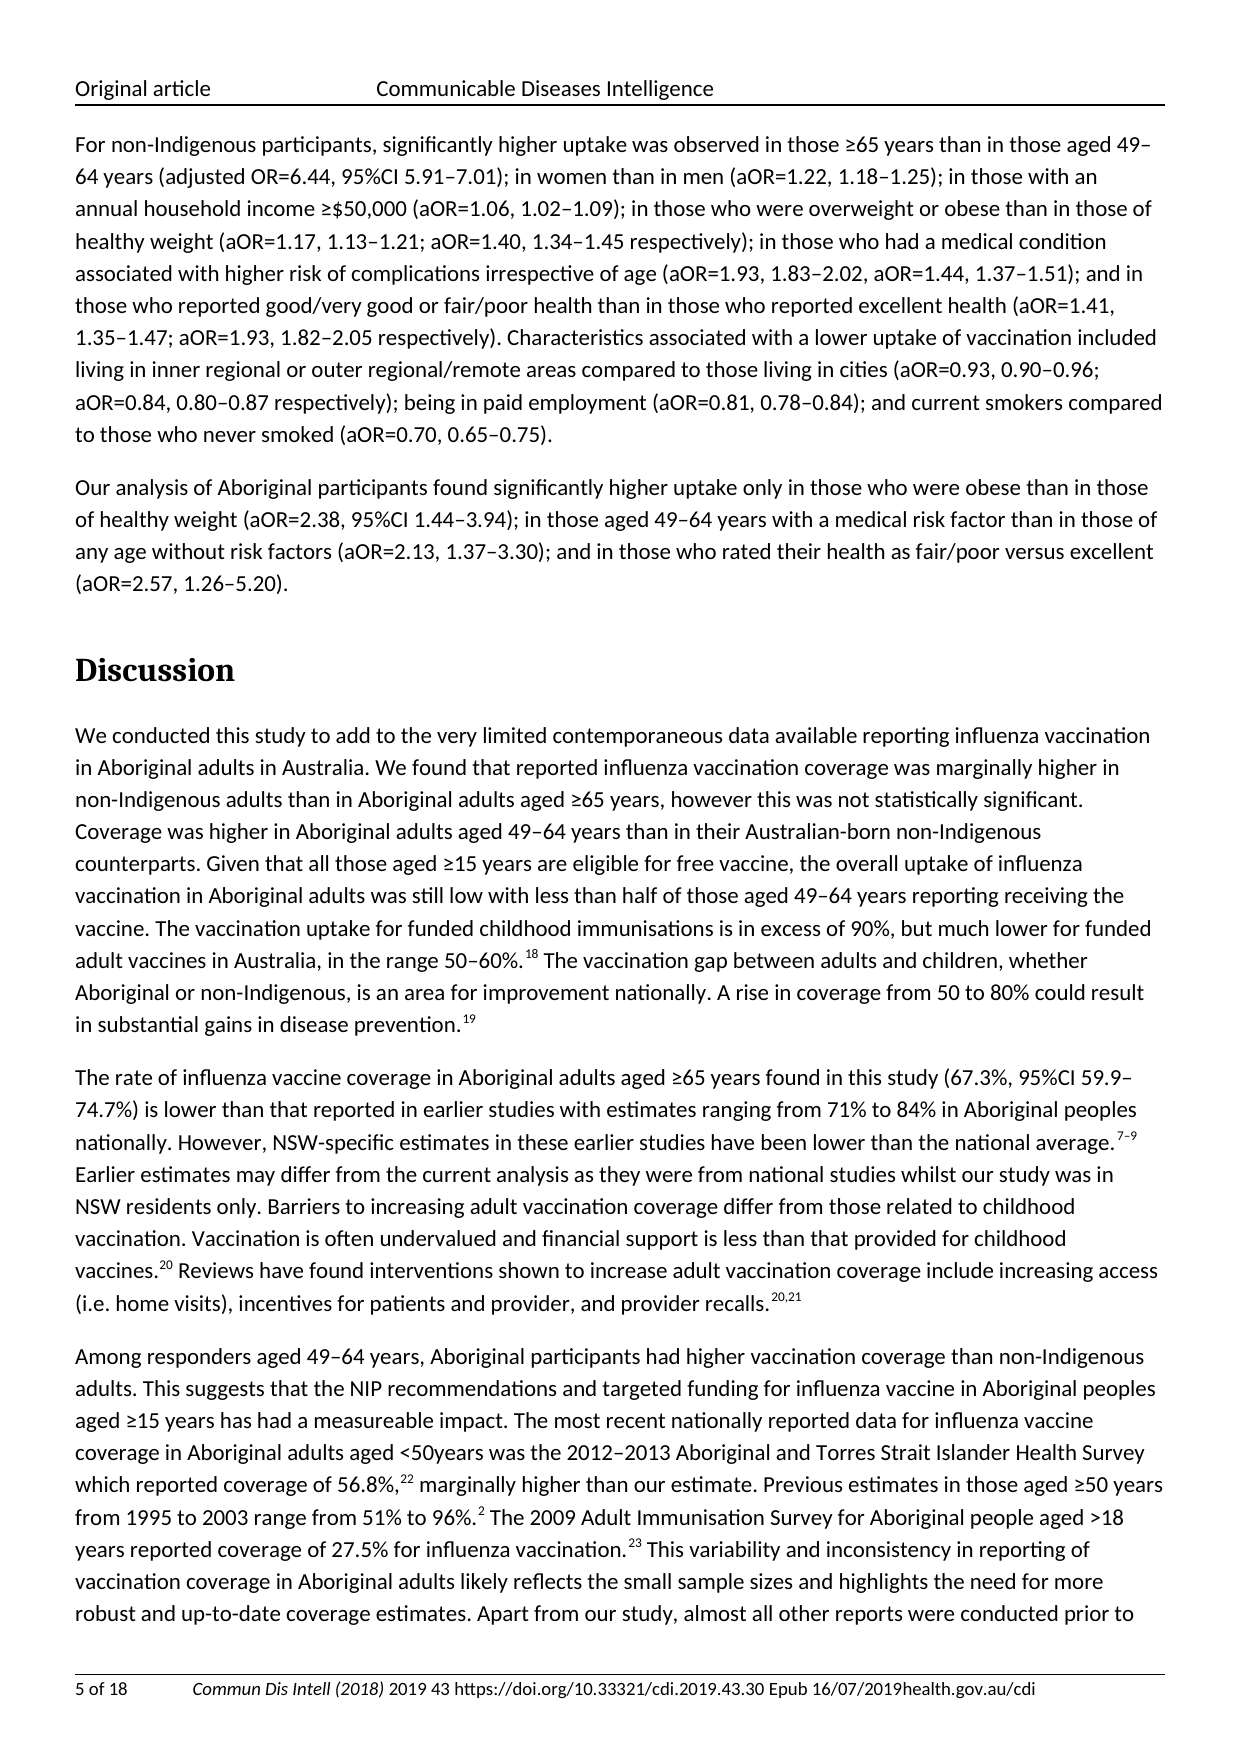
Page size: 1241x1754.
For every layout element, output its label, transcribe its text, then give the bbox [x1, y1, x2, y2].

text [75, 1342, 1165, 1627]
text The rate of influenza vaccine coverage in Aboriginal adults aged ≥65 years found in this study (67.3%, 95%CI 59.9–74.7%) is lower than that reported in earlier studies with estimates ranging from 71% to 84% in Aboriginal peoples nationally. However, NSW-specific estimates in these earlier studies have been lower than the national average.7–9 Earlier estimates may differ from the current analysis as they were from national studies whilst our study was in NSW residents only. Barriers to increasing adult vaccination coverage differ from those related to childhood vaccination. Vaccination is often undervalued and financial support is less than that provided for childhood vaccines.20 Reviews have found interventions shown to increase adult vaccination coverage include increasing access (i.e. home visits), incentives for patients and provider, and provider recalls.20,21 [75, 1063, 1165, 1317]
text Our analysis of Aboriginal participants found significantly higher uptake only in those who were obese than in those of healthy weight (aOR=2.38, 95%CI 1.44–3.94); in those aged 49–64 years with a medical risk factor than in those of any age without risk factors (aOR=2.13, 1.37–3.30); and in those who rated their health as fair/poor versus excellent (aOR=2.57, 1.26–5.20). [75, 473, 1165, 597]
text For non-Indigenous participants, significantly higher uptake was observed in those ≥65 years than in those aged 49–64 years (adjusted OR=6.44, 95%CI 5.91–7.01); in women than in men (aOR=1.22, 1.18–1.25); in those with an annual household income ≥$50,000 (aOR=1.06, 1.02–1.09); in those who were overweight or obese than in those of healthy weight (aOR=1.17, 1.13–1.21; aOR=1.40, 1.34–1.45 respectively); in those who had a medical condition associated with higher risk of complications irrespective of age (aOR=1.93, 1.83–2.02, aOR=1.44, 1.37–1.51); and in those who reported good/very good or fair/poor health than in those who reported excellent health (aOR=1.41, 1.35–1.47; aOR=1.93, 1.82–2.05 respectively). Characteristics associated with a lower uptake of vaccination included living in inner regional or outer regional/remote areas compared to those living in cities (aOR=0.93, 0.90–0.96; aOR=0.84, 0.80–0.87 respectively); being in paid employment (aOR=0.81, 0.78–0.84); and current smokers compared to those who never smoked (aOR=0.70, 0.65–0.75). [75, 130, 1165, 448]
subtitle Discussion [75, 652, 1165, 690]
text We conducted this study to add to the very limited contemporaneous data available reporting influenza vaccination in Aboriginal adults in Australia. We found that reported influenza vaccination coverage was marginally higher in non-Indigenous adults than in Aboriginal adults aged ≥65 years, however this was not statistically significant. Coverage was higher in Aboriginal adults aged 49–64 years than in their Australian-born non-Indigenous counterparts. Given that all those aged ≥15 years are eligible for free vaccine, the overall uptake of influenza vaccination in Aboriginal adults was still low with less than half of those aged 49–64 years reporting receiving the vaccine. The vaccination uptake for funded childhood immunisations is in excess of 90%, but much lower for funded adult vaccines in Australia, in the range 50–60%.18 The vaccination gap between adults and children, whether Aboriginal or non-Indigenous, is an area for improvement nationally. A rise in coverage from 50 to 80% could result in substantial gains in disease prevention.19 [75, 721, 1165, 1038]
